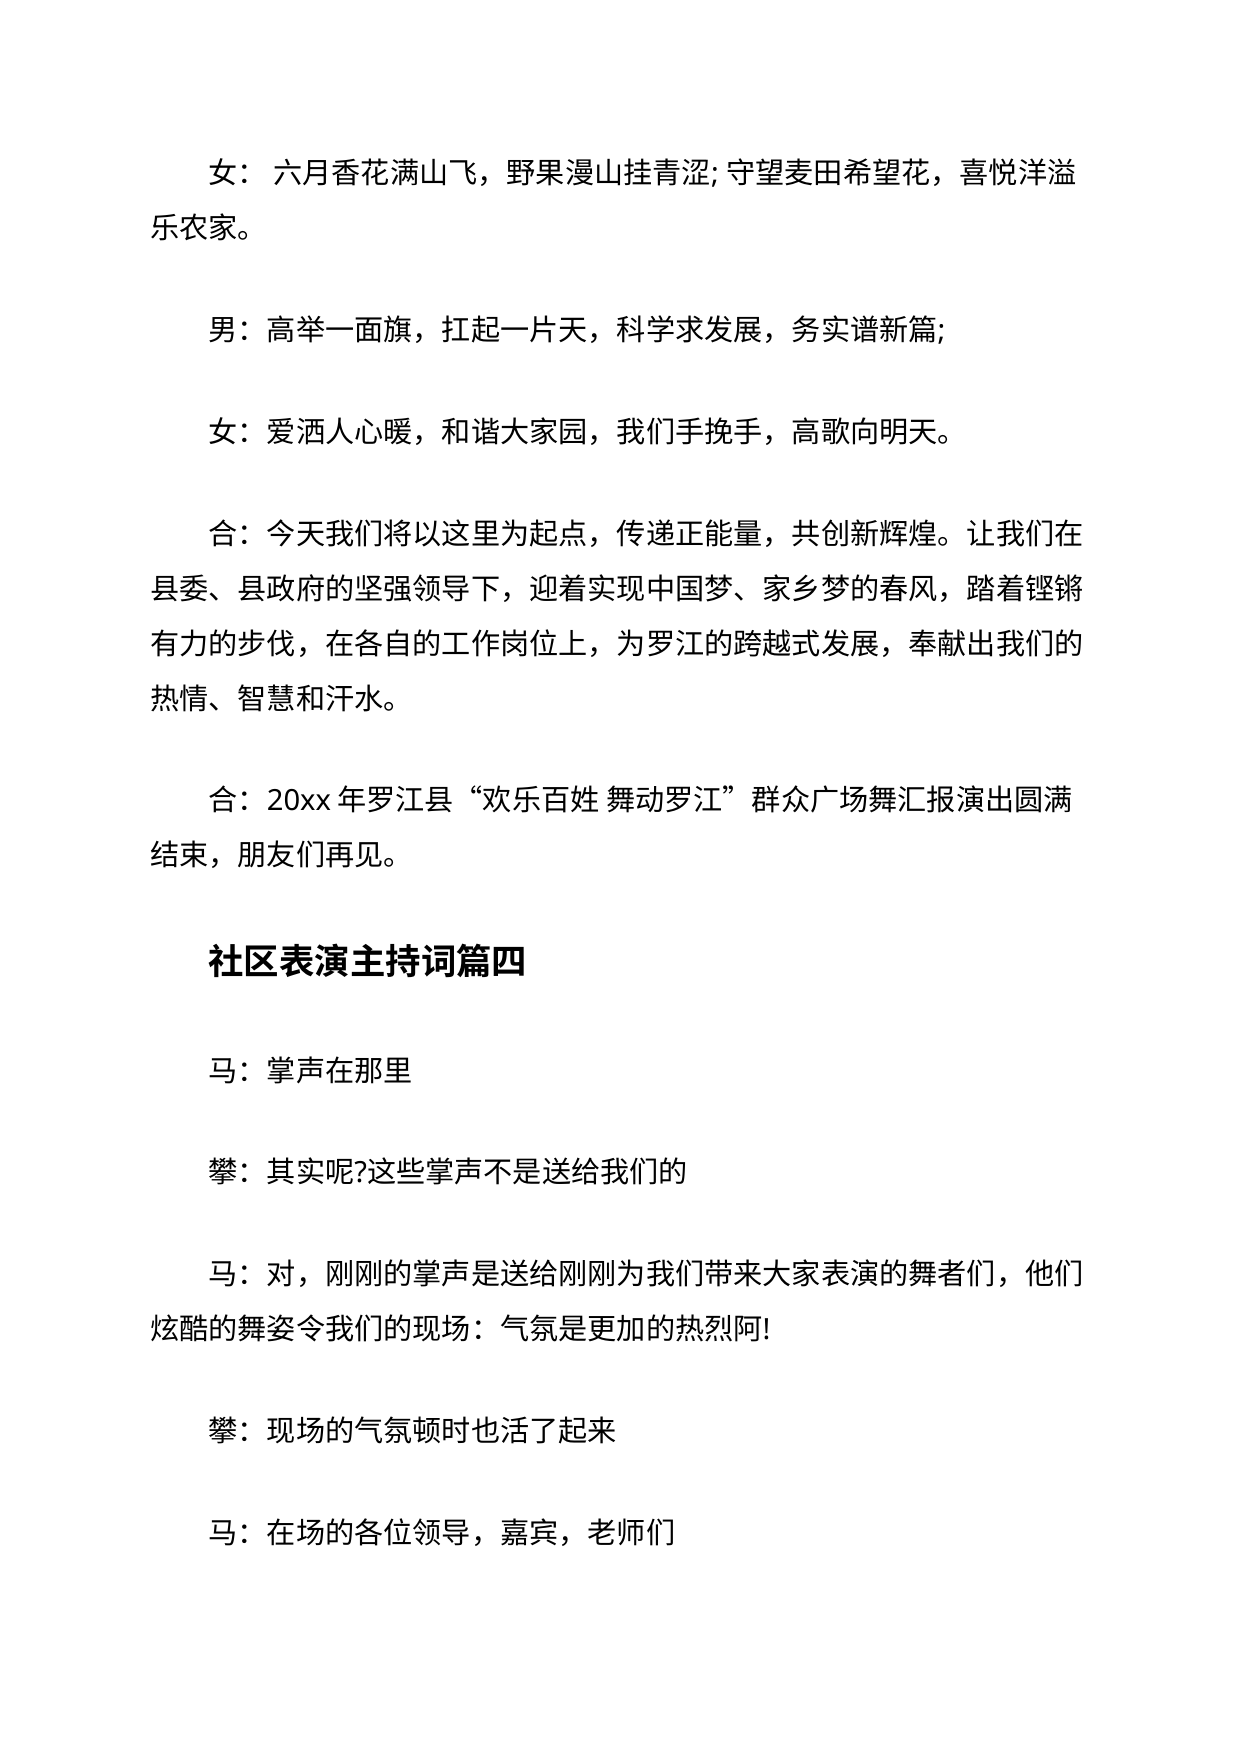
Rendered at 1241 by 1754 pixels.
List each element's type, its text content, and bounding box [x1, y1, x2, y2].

text 马：在场的各位领导，嘉宾，老师们 [150, 1509, 1090, 1552]
text 女： 六月香花满山飞，野果漫山挂青涩; 守望麦田希望花，喜悦洋溢乐农家。 [150, 150, 1090, 247]
text 女：爱洒人心暖，和谐大家园，我们手挽手，高歌向明天。 [150, 409, 1090, 451]
text 马：掌声在那里 [150, 1047, 1090, 1089]
text 合：今天我们将以这里为起点，传递正能量，共创新辉煌。让我们在县委、县政府的坚强领导下，迎着实现中国梦、家乡梦的春风，踏着铿锵有力的步伐，在各自的工作岗位上，为罗江的跨越式发展，奉献出我们的热情、智慧和汗水。 [150, 511, 1090, 717]
text 社区表演主持词篇四 [150, 934, 1090, 985]
text 马：对，刚刚的掌声是送给刚刚为我们带来大家表演的舞者们，他们炫酷的舞姿令我们的现场：气氛是更加的热烈阿! [150, 1251, 1090, 1348]
text 攀：现场的气氛顿时也活了起来 [150, 1408, 1090, 1450]
text 攀：其实呢?这些掌声不是送给我们的 [150, 1149, 1090, 1191]
text 合：20xx年罗江县“欢乐百姓 舞动罗江”群众广场舞汇报演出圆满结束，朋友们再见。 [150, 777, 1090, 874]
text 男：高举一面旗，扛起一片天，科学求发展，务实谱新篇; [150, 307, 1090, 349]
